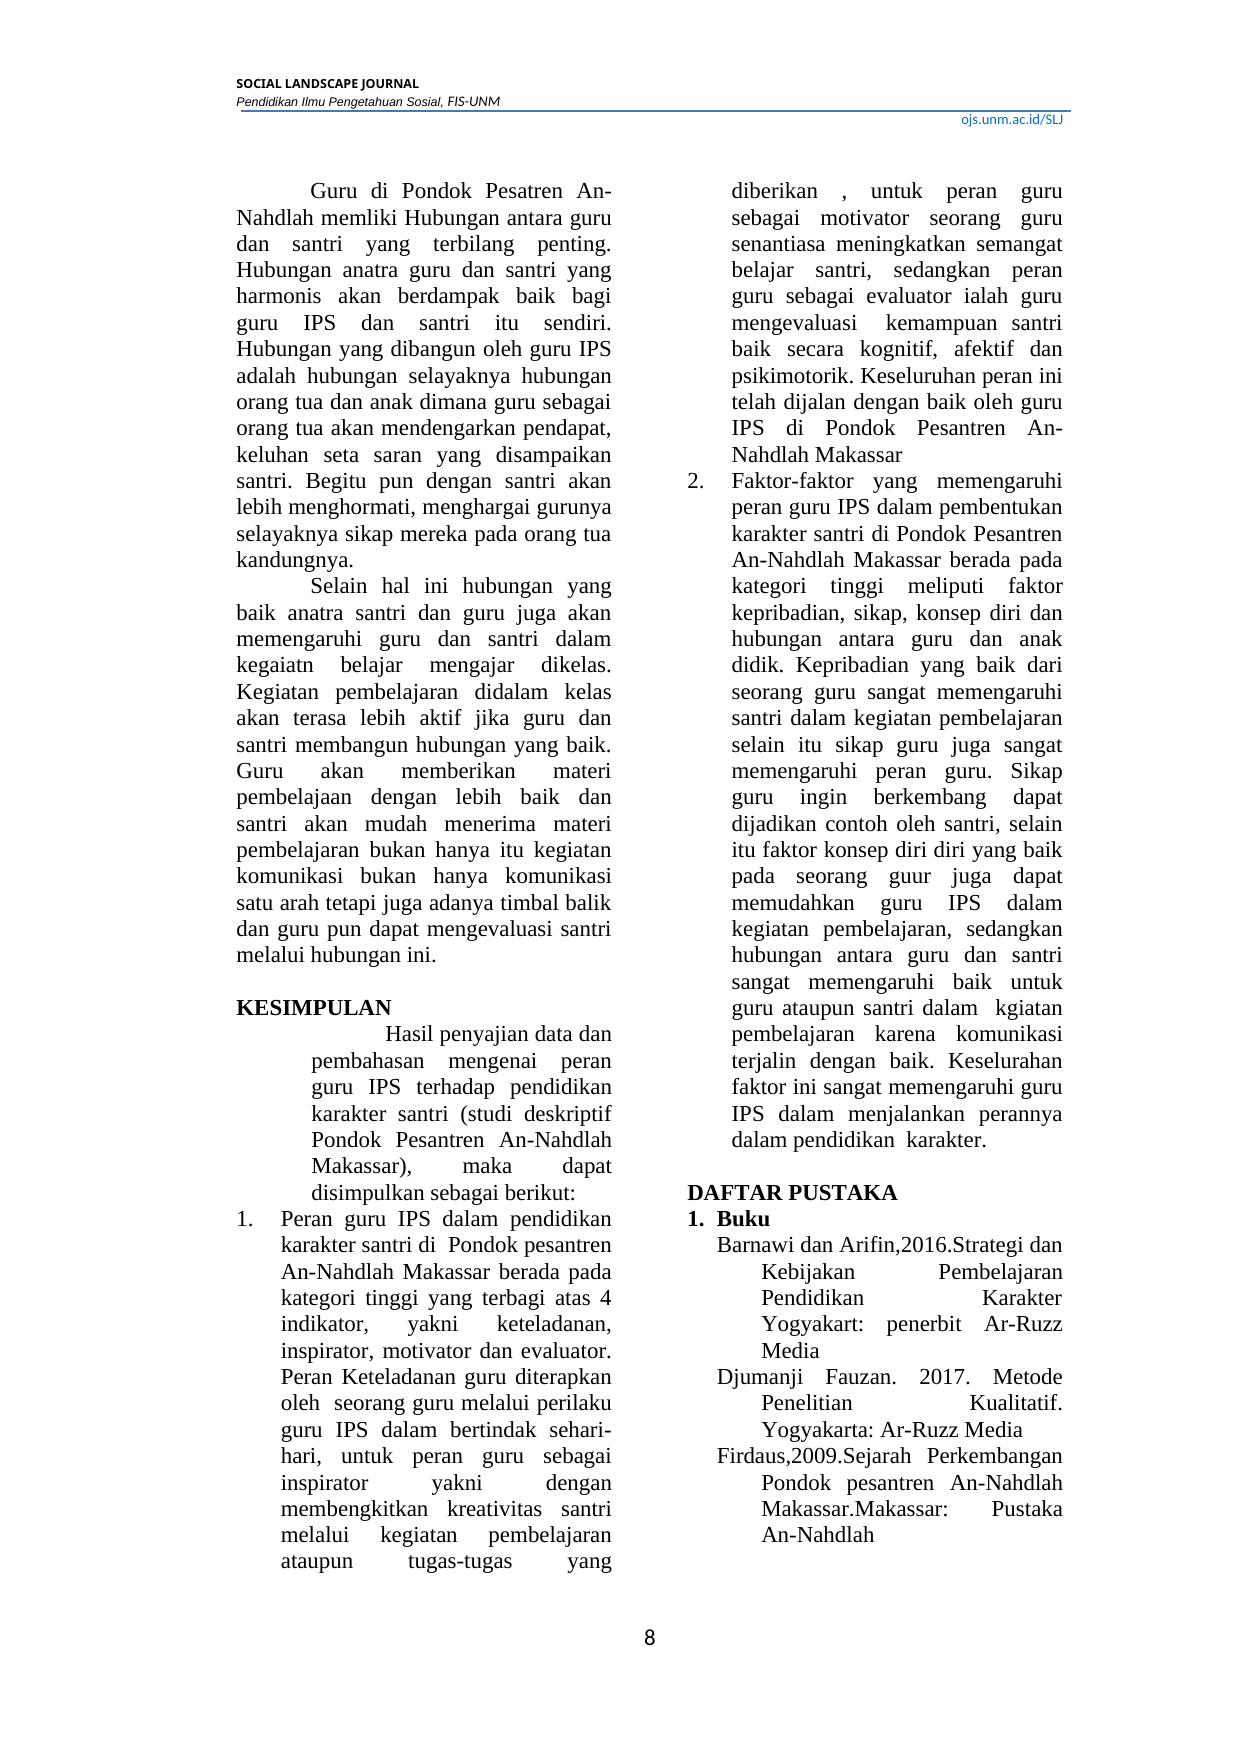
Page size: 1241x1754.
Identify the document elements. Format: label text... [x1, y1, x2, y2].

list Guru di Pondok Pesatren An-Nahdlah memliki Hubungan antara guru dan santri yang terbilang penting. Hubungan anatra guru dan santri yang harmonis akan berdampak baik bagi guru IPS dan santri itu sendiri. Hubungan yang dibangun oleh guru IPS adalah hubungan selayaknya hubungan orang tua dan anak dimana guru sebagai orang tua akan mendengarkan pendapat, keluhan seta saran yang disampaikan santri. Begitu pun dengan santri akan lebih menghormati, menghargai gurunya selayaknya sikap mereka pada orang tua kandungnya. [236, 177, 612, 572]
list Buku [687, 1205, 1063, 1231]
text Hasil penyajian data dan pembahasan mengenai peran guru IPS terhadap pendidikan karakter santri (studi deskriptif Pondok Pesantren An-Nahdlah Makassar), maka dapat disimpulkan sebagai berikut: [311, 1021, 612, 1205]
text Barnawi dan Arifin,2016.Strategi dan Kebijakan Pembelajaran Pendidikan Karakter Yogyakart: penerbit Ar-Ruzz Media [717, 1231, 1063, 1363]
text KESIMPULAN [236, 994, 612, 1021]
list Selain hal ini hubungan yang baik anatra santri dan guru juga akan memengaruhi guru dan santri dalam kegaiatn belajar mengajar dikelas. Kegiatan pembelajaran didalam kelas akan terasa lebih aktif jika guru dan santri membangun hubungan yang baik. Guru akan memberikan materi pembelajaan dengan lebih baik dan santri akan mudah menerima materi pembelajaran bukan hanya itu kegiatan komunikasi bukan hanya komunikasi satu arah tetapi juga adanya timbal balik dan guru pun dapat mengevaluasi santri melalui hubungan ini. [236, 572, 612, 968]
list Peran guru IPS dalam pendidikan karakter santri di Pondok pesantren An-Nahdlah Makassar berada pada kategori tinggi yang terbagi atas 4 indikator, yakni keteladanan, inspirator, motivator dan evaluator. Peran Keteladanan guru diterapkan oleh seorang guru melalui perilaku guru IPS dalam bertindak sehari-hari, untuk peran guru sebagai inspirator yakni dengan membengkitkan kreativitas santri melalui kegiatan pembelajaran ataupun tugas-tugas yang diberikan , untuk peran guru sebagai motivator seorang guru senantiasa meningkatkan semangat belajar santri, sedangkan peran guru sebagai evaluator ialah guru mengevaluasi kemampuan santri baik secara kognitif, afektif dan psikimotorik. Keseluruhan peran ini telah dijalan dengan baik oleh guru IPS di Pondok Pesantren An-Nahdlah Makassar [687, 177, 1063, 467]
text Firdaus,2009.Sejarah Perkembangan Pondok pesantren An-Nahdlah Makassar.Makassar: Pustaka An-Nahdlah [717, 1442, 1063, 1548]
text Djumanji Fauzan. 2017. Metode Penelitian Kualitatif. Yogyakarta: Ar-Ruzz Media [717, 1363, 1063, 1442]
list Peran guru IPS dalam pendidikan karakter santri di Pondok pesantren An-Nahdlah Makassar berada pada kategori tinggi yang terbagi atas 4 indikator, yakni keteladanan, inspirator, motivator dan evaluator. Peran Keteladanan guru diterapkan oleh seorang guru melalui perilaku guru IPS dalam bertindak sehari-hari, untuk peran guru sebagai inspirator yakni dengan membengkitkan kreativitas santri melalui kegiatan pembelajaran ataupun tugas-tugas yang diberikan , untuk peran guru sebagai motivator seorang guru senantiasa meningkatkan semangat belajar santri, sedangkan peran guru sebagai evaluator ialah guru mengevaluasi kemampuan santri baik secara kognitif, afektif dan psikimotorik. Keseluruhan peran ini telah dijalan dengan baik oleh guru IPS di Pondok Pesantren An-Nahdlah Makassar [236, 1205, 612, 1574]
text DAFTAR PUSTAKA [687, 1179, 1063, 1205]
list Faktor-faktor yang memengaruhi peran guru IPS dalam pembentukan karakter santri di Pondok Pesantren An-Nahdlah Makassar berada pada kategori tinggi meliputi faktor kepribadian, sikap, konsep diri dan hubungan antara guru dan anak didik. Kepribadian yang baik dari seorang guru sangat memengaruhi santri dalam kegiatan pembelajaran selain itu sikap guru juga sangat memengaruhi peran guru. Sikap guru ingin berkembang dapat dijadikan contoh oleh santri, selain itu faktor konsep diri diri yang baik pada seorang guur juga dapat memudahkan guru IPS dalam kegiatan pembelajaran, sedangkan hubungan antara guru dan santri sangat memengaruhi baik untuk guru ataupun santri dalam kgiatan pembelajaran karena komunikasi terjalin dengan baik. Keselurahan faktor ini sangat memengaruhi guru IPS dalam menjalankan perannya dalam pendidikan karakter. [687, 467, 1063, 1152]
